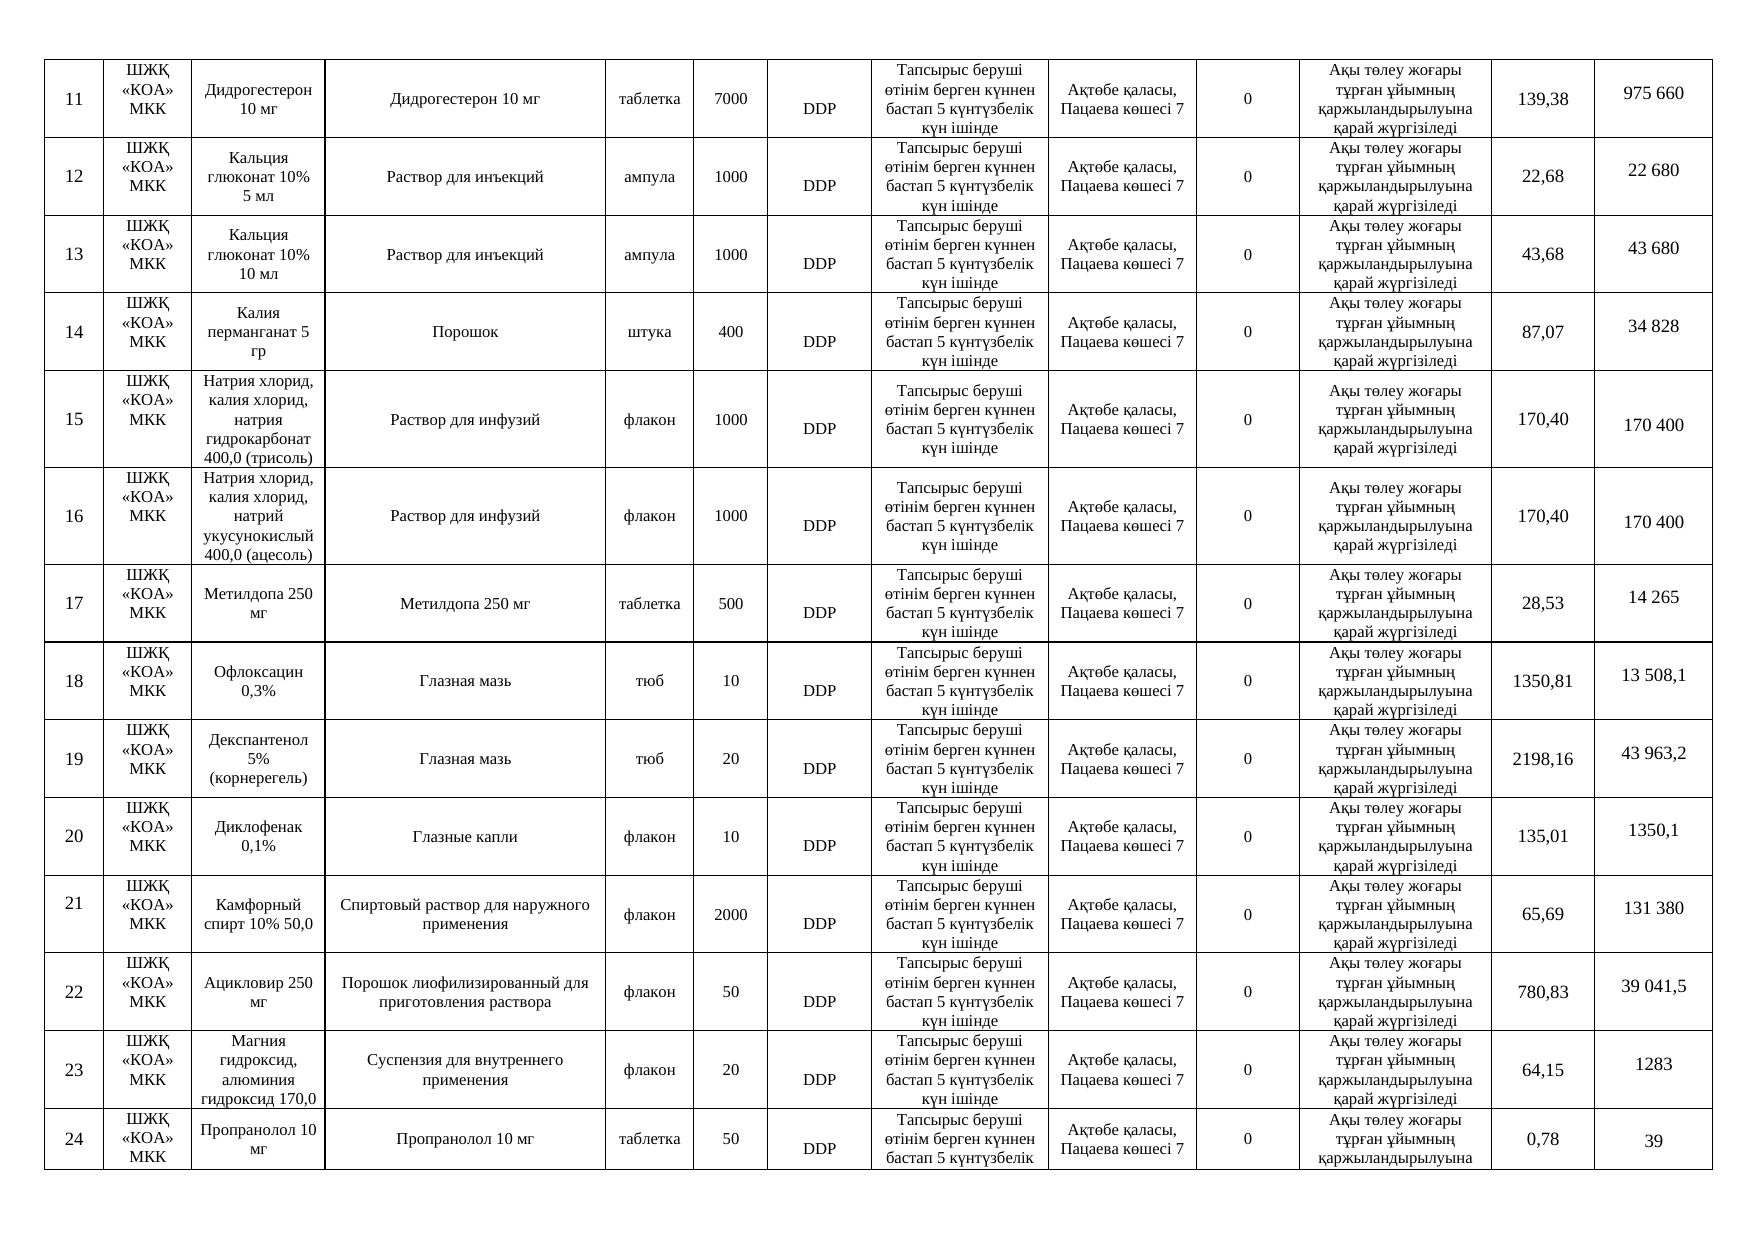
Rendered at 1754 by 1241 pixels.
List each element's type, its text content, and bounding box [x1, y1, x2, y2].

table_cell DDP [768, 371, 871, 467]
table_cell флакон [606, 953, 693, 1030]
table_cell 18 [45, 643, 103, 719]
table_cell Ақы төлеу жоғары тұрған ұйымның қаржыландырылуына қарай жүргізіледі [1300, 643, 1491, 719]
table_cell Ақы төлеу жоғары тұрған ұйымның қаржыландырылуына қарай жүргізіледі [1300, 953, 1491, 1030]
table_cell Пропранолол 10 мг [192, 1109, 324, 1169]
table_cell Магния гидроксид, алюминия гидроксид 170,0 [192, 1031, 324, 1108]
table_cell таблетка [606, 1109, 693, 1169]
table_cell 43 680 [1595, 216, 1712, 292]
table_cell Ақтөбе қаласы, Пацаева көшесі 7 [1049, 293, 1196, 370]
table_cell Ақтөбе қаласы, Пацаева көшесі 7 [1049, 953, 1196, 1030]
table_cell 1350,1 [1595, 798, 1712, 874]
table_cell 39 041,5 [1595, 953, 1712, 1030]
table_cell Тапсырыс беруші өтінім берген күннен бастап 5 күнтүзбелік күн ішінде [872, 876, 1048, 952]
table_cell 50 [694, 1109, 767, 1169]
table_cell Тапсырыс беруші өтінім берген күннен бастап 5 күнтүзбелік күн ішінде [872, 1031, 1048, 1108]
table_cell 780,83 [1492, 953, 1594, 1030]
table_cell 2000 [694, 876, 767, 952]
table_cell DDP [768, 876, 871, 952]
table_cell 24 [45, 1109, 103, 1169]
table_cell Декспантенол 5% (корнерегель) [192, 720, 324, 797]
table_cell тюб [606, 720, 693, 797]
table_cell Дидрогестерон 10 мг [192, 60, 324, 137]
table_cell Ақтөбе қаласы, Пацаева көшесі 7 [1049, 643, 1196, 719]
table_cell 1000 [694, 138, 767, 214]
table_cell 65,69 [1492, 876, 1594, 952]
table_cell Ақы төлеу жоғары тұрған ұйымның қаржыландырылуына қарай жүргізіледі [1300, 138, 1491, 214]
table_cell 43,68 [1492, 216, 1594, 292]
table_cell Спиртовый раствор для наружного применения [326, 876, 605, 952]
table_cell DDP [768, 138, 871, 214]
table_cell DDP [768, 1109, 871, 1169]
table_cell 11 [45, 60, 103, 137]
table_cell флакон [606, 1031, 693, 1108]
table_cell Тапсырыс беруші өтінім берген күннен бастап 5 күнтүзбелік күн ішінде [872, 293, 1048, 370]
table_cell Кальция глюконат 10% 5 мл [192, 138, 324, 214]
table_cell 0 [1197, 798, 1299, 874]
table_cell 34 828 [1595, 293, 1712, 370]
table_cell 12 [45, 138, 103, 214]
table_cell ШЖҚ «КОА» МКК [104, 798, 191, 874]
table_cell Метилдопа 250 мг [192, 565, 324, 641]
table_cell ШЖҚ «КОА» МКК [104, 371, 191, 467]
table_cell 975 660 [1595, 60, 1712, 137]
table_cell Метилдопа 250 мг [326, 565, 605, 641]
table_cell Порошок [326, 293, 605, 370]
table_cell 0 [1197, 876, 1299, 952]
table_cell Тапсырыс беруші өтінім берген күннен бастап 5 күнтүзбелік күн ішінде [872, 720, 1048, 797]
table_cell 10 [694, 643, 767, 719]
table_cell ШЖҚ «КОА» МКК [104, 216, 191, 292]
table_cell Пропранолол 10 мг [326, 1109, 605, 1169]
table_cell Глазные капли [326, 798, 605, 874]
table_cell 50 [694, 953, 767, 1030]
table_cell 170 400 [1595, 468, 1712, 564]
table_cell ШЖҚ «КОА» МКК [104, 1109, 191, 1169]
table_cell DDP [768, 643, 871, 719]
table_cell Диклофенак 0,1% [192, 798, 324, 874]
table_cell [1049, 60, 1196, 137]
table_cell ШЖҚ «КОА» МКК [104, 565, 191, 641]
table_cell Ақтөбе қаласы, Пацаева көшесі 7 [1049, 216, 1196, 292]
table_cell Ақтөбе қаласы, Пацаева көшесі 7 [1049, 798, 1196, 874]
table_cell ШЖҚ «КОА» МКК [104, 876, 191, 952]
table_cell DDP [768, 293, 871, 370]
table_cell 10 [694, 798, 767, 874]
table_cell ампула [606, 138, 693, 214]
table_cell ШЖҚ «КОА» МКК [104, 720, 191, 797]
table_cell Калия перманганат 5 гр [192, 293, 324, 370]
table_cell Натрия хлорид, калия хлорид, натрий укусунокислый 400,0 (ацесоль) [192, 468, 324, 564]
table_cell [1300, 1109, 1491, 1169]
table_cell ШЖҚ «КОА» МКК [104, 293, 191, 370]
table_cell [1300, 60, 1491, 137]
table_cell Раствор для инъекций [326, 216, 605, 292]
table_cell Ақтөбе қаласы, Пацаева көшесі 7 [1049, 876, 1196, 952]
table_cell штука [606, 293, 693, 370]
table_cell Ақы төлеу жоғары тұрған ұйымның қаржыландырылуына қарай жүргізіледі [1300, 468, 1491, 564]
table_cell Тапсырыс беруші өтінім берген күннен бастап 5 күнтүзбелік күн ішінде [872, 138, 1048, 214]
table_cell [872, 1109, 1048, 1169]
table_cell Камфорный спирт 10% 50,0 [192, 876, 324, 952]
table_cell 22 680 [1595, 138, 1712, 214]
table_cell DDP [768, 720, 871, 797]
table_cell Ақтөбе қаласы, Пацаева көшесі 7 [1049, 565, 1196, 641]
table_cell 7000 [694, 60, 767, 137]
table_cell 20 [694, 1031, 767, 1108]
table_cell флакон [606, 468, 693, 564]
table_cell Раствор для инфузий [326, 371, 605, 467]
table_cell 139,38 [1492, 60, 1594, 137]
table_cell 131 380 [1595, 876, 1712, 952]
table_cell DDP [768, 565, 871, 641]
table_cell 17 [45, 565, 103, 641]
table_cell 1283 [1595, 1031, 1712, 1108]
table_cell 1000 [694, 371, 767, 467]
table_cell ампула [606, 216, 693, 292]
table_cell 14 265 [1595, 565, 1712, 641]
table_cell тюб [606, 643, 693, 719]
table_cell Порошок лиофилизированный для приготовления раствора [326, 953, 605, 1030]
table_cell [1049, 1109, 1196, 1169]
table_cell ШЖҚ «КОА» МКК [104, 953, 191, 1030]
table_cell Ақтөбе қаласы, Пацаева көшесі 7 [1049, 468, 1196, 564]
table_cell флакон [606, 798, 693, 874]
table_cell ШЖҚ «КОА» МКК [104, 138, 191, 214]
table_cell 20 [694, 720, 767, 797]
table_cell Раствор для инъекций [326, 138, 605, 214]
table_cell 0 [1197, 565, 1299, 641]
table_cell 0 [1197, 643, 1299, 719]
table_cell 87,07 [1492, 293, 1594, 370]
table_cell Глазная мазь [326, 720, 605, 797]
table_cell Ақы төлеу жоғары тұрған ұйымның қаржыландырылуына қарай жүргізіледі [1300, 798, 1491, 874]
table_cell 0 [1197, 720, 1299, 797]
table_cell 0 [1197, 468, 1299, 564]
table_cell таблетка [606, 60, 693, 137]
table_cell 0,78 [1492, 1109, 1594, 1169]
table_cell Дидрогестерон 10 мг [326, 60, 605, 137]
table_cell 170,40 [1492, 468, 1594, 564]
table_cell Ақтөбе қаласы, Пацаева көшесі 7 [1049, 138, 1196, 214]
table_cell таблетка [606, 565, 693, 641]
table_cell ШЖҚ «КОА» МКК [104, 60, 191, 137]
table_cell 43 963,2 [1595, 720, 1712, 797]
table_cell 16 [45, 468, 103, 564]
table_cell 0 [1197, 371, 1299, 467]
table_cell Ақы төлеу жоғары тұрған ұйымның қаржыландырылуына қарай жүргізіледі [1300, 720, 1491, 797]
table_cell 0 [1197, 60, 1299, 137]
table_cell 22 [45, 953, 103, 1030]
table_cell Тапсырыс беруші өтінім берген күннен бастап 5 күнтүзбелік күн ішінде [872, 371, 1048, 467]
table_cell DDP [768, 468, 871, 564]
table_cell 15 [45, 371, 103, 467]
table_cell Тапсырыс беруші өтінім берген күннен бастап 5 күнтүзбелік күн ішінде [872, 565, 1048, 641]
table_cell 0 [1197, 953, 1299, 1030]
table_cell 21 [45, 876, 103, 952]
table_cell Кальция глюконат 10% 10 мл [192, 216, 324, 292]
table_cell Ацикловир 250 мг [192, 953, 324, 1030]
table_cell Ақтөбе қаласы, Пацаева көшесі 7 [1049, 371, 1196, 467]
table_cell Тапсырыс беруші өтінім берген күннен бастап 5 күнтүзбелік күн ішінде [872, 953, 1048, 1030]
table_cell 39 [1595, 1109, 1712, 1169]
table_cell 0 [1197, 1031, 1299, 1108]
table_cell 1000 [694, 468, 767, 564]
table_cell Офлоксацин 0,3% [192, 643, 324, 719]
table_cell Тапсырыс беруші өтінім берген күннен бастап 5 күнтүзбелік күн ішінде [872, 798, 1048, 874]
table_cell Раствор для инфузий [326, 468, 605, 564]
table_cell Ақтөбе қаласы, Пацаева көшесі 7 [1049, 720, 1196, 797]
table_cell Ақы төлеу жоғары тұрған ұйымның қаржыландырылуына қарай жүргізіледі [1300, 216, 1491, 292]
table_cell Глазная мазь [326, 643, 605, 719]
table_cell ШЖҚ «КОА» МКК [104, 643, 191, 719]
table_cell 1350,81 [1492, 643, 1594, 719]
table_cell Ақы төлеу жоғары тұрған ұйымның қаржыландырылуына қарай жүргізіледі [1300, 1031, 1491, 1108]
table_cell 2198,16 [1492, 720, 1594, 797]
table_cell Ақы төлеу жоғары тұрған ұйымның қаржыландырылуына қарай жүргізіледі [1300, 565, 1491, 641]
table_cell 0 [1197, 216, 1299, 292]
table_cell 13 508,1 [1595, 643, 1712, 719]
table_cell флакон [606, 876, 693, 952]
table_cell Натрия хлорид, калия хлорид, натрия гидрокарбонат 400,0 (трисоль) [192, 371, 324, 467]
table_cell 14 [45, 293, 103, 370]
table_cell 23 [45, 1031, 103, 1108]
table_cell 0 [1197, 293, 1299, 370]
table_cell 0 [1197, 1109, 1299, 1169]
table_cell ШЖҚ «КОА» МКК [104, 1031, 191, 1108]
table_cell 19 [45, 720, 103, 797]
table_cell 1000 [694, 216, 767, 292]
table_cell 500 [694, 565, 767, 641]
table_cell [872, 60, 1048, 137]
table_cell ШЖҚ «КОА» МКК [104, 468, 191, 564]
table_cell 28,53 [1492, 565, 1594, 641]
table_cell 22,68 [1492, 138, 1594, 214]
table_cell Ақы төлеу жоғары тұрған ұйымның қаржыландырылуына қарай жүргізіледі [1300, 293, 1491, 370]
table_cell Ақы төлеу жоғары тұрған ұйымның қаржыландырылуына қарай жүргізіледі [1300, 876, 1491, 952]
table_cell DDP [768, 953, 871, 1030]
table_cell 170 400 [1595, 371, 1712, 467]
table_cell 13 [45, 216, 103, 292]
table_cell Тапсырыс беруші өтінім берген күннен бастап 5 күнтүзбелік күн ішінде [872, 643, 1048, 719]
table_cell Тапсырыс беруші өтінім берген күннен бастап 5 күнтүзбелік күн ішінде [872, 468, 1048, 564]
table_cell Ақы төлеу жоғары тұрған ұйымның қаржыландырылуына қарай жүргізіледі [1300, 371, 1491, 467]
table_cell 400 [694, 293, 767, 370]
table_cell DDP [768, 60, 871, 137]
table_cell 0 [1197, 138, 1299, 214]
table_cell Суспензия для внутреннего применения [326, 1031, 605, 1108]
table_cell 64,15 [1492, 1031, 1594, 1108]
table_cell DDP [768, 1031, 871, 1108]
table_cell DDP [768, 216, 871, 292]
table_cell 135,01 [1492, 798, 1594, 874]
table_cell 170,40 [1492, 371, 1594, 467]
table_cell флакон [606, 371, 693, 467]
table_cell 20 [45, 798, 103, 874]
table_cell DDP [768, 798, 871, 874]
table_cell Ақтөбе қаласы, Пацаева көшесі 7 [1049, 1031, 1196, 1108]
table_cell Тапсырыс беруші өтінім берген күннен бастап 5 күнтүзбелік күн ішінде [872, 216, 1048, 292]
